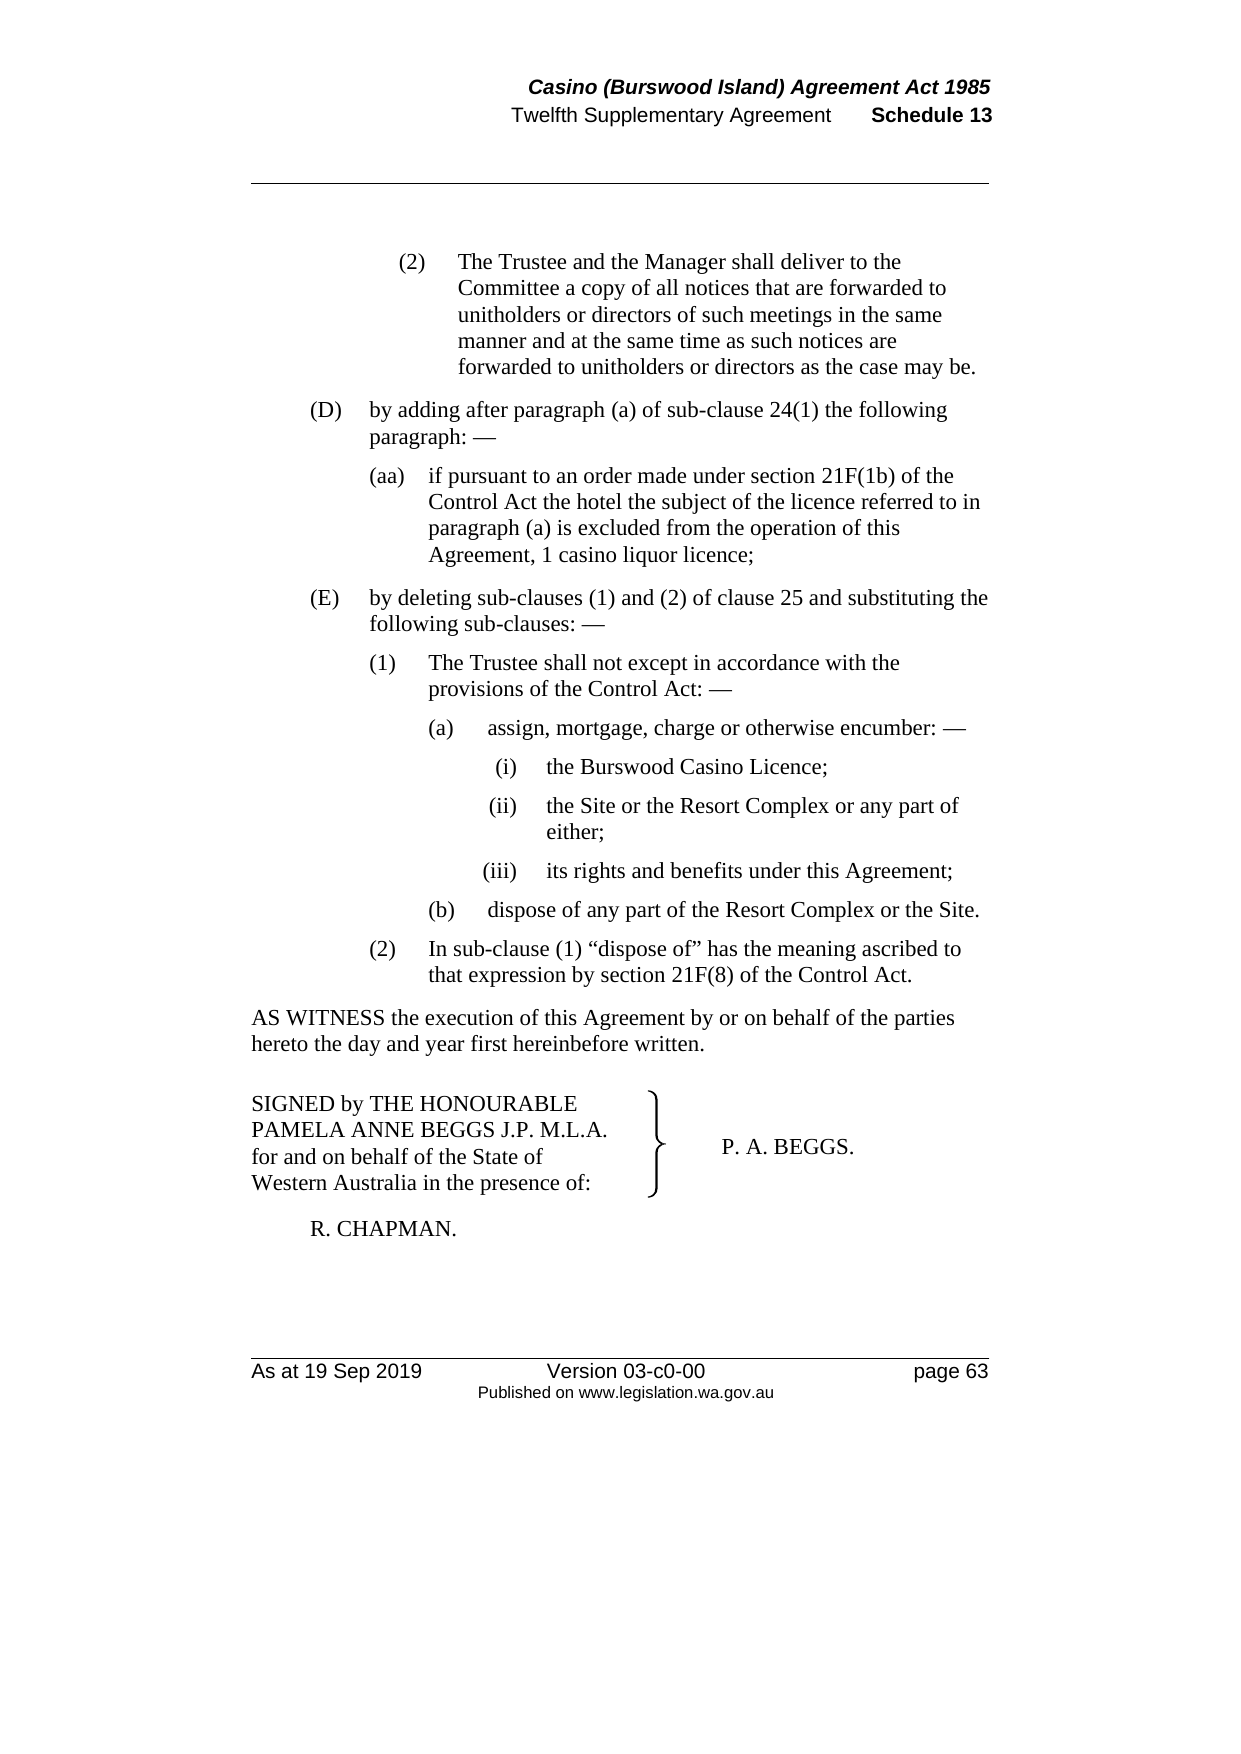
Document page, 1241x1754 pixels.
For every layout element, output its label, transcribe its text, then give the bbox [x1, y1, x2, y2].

text (b) dispose of any part of the Resort Complex or the Site. [251, 896, 989, 922]
text R. CHAPMAN. [251, 1215, 989, 1241]
text AS WITNESS the execution of this Agreement by or on behalf of the parties hereto the day and year first hereinbefore written. [251, 1004, 989, 1057]
text (1) The Trustee shall not except in accordance with the provisions of the Control Act: — [251, 649, 989, 702]
text (E) by deleting sub-clauses (1) and (2) of clause 25 and substituting the following sub-clauses: — [251, 584, 989, 636]
text (2) The Trustee and the Manager shall deliver to the Committee a copy of all notices that are forwarded to unitholders or directors of such meetings in the same manner and at the same time as such notices are forwarded to unitholders or directors as the case may be. [251, 248, 989, 380]
text (a) assign, mortgage, charge or otherwise encumber: — [251, 714, 989, 741]
text (ii) the Site or the Resort Complex or any part of either; [251, 792, 989, 844]
table_header P. A. BEGGS. [710, 1074, 989, 1198]
table_header SIGNED by THE HONOURABLE PAMELA ANNE BEGGS J.P. M.L.A. for and on behalf of the State of in the presence of: [240, 1074, 635, 1198]
text (iii) its rights and benefits under this Agreement; [251, 857, 989, 883]
text (aa) if pursuant to an order made under section 21F(1b) of the Control Act the hotel the subject of the licence referred to in paragraph (a) is excluded from the operation of this Agreement, 1 casino liquor licence; [251, 462, 989, 567]
text (2) In sub-clause (1) “dispose of” has the meaning ascribed to that expression by section 21F(8) of the Control Act. [251, 935, 989, 987]
text (D) by adding after paragraph (a) of sub-clause 24(1) the following paragraph: — [251, 396, 989, 449]
text (i) the Burswood Casino Licence; [251, 753, 989, 779]
table_header [635, 1074, 710, 1198]
